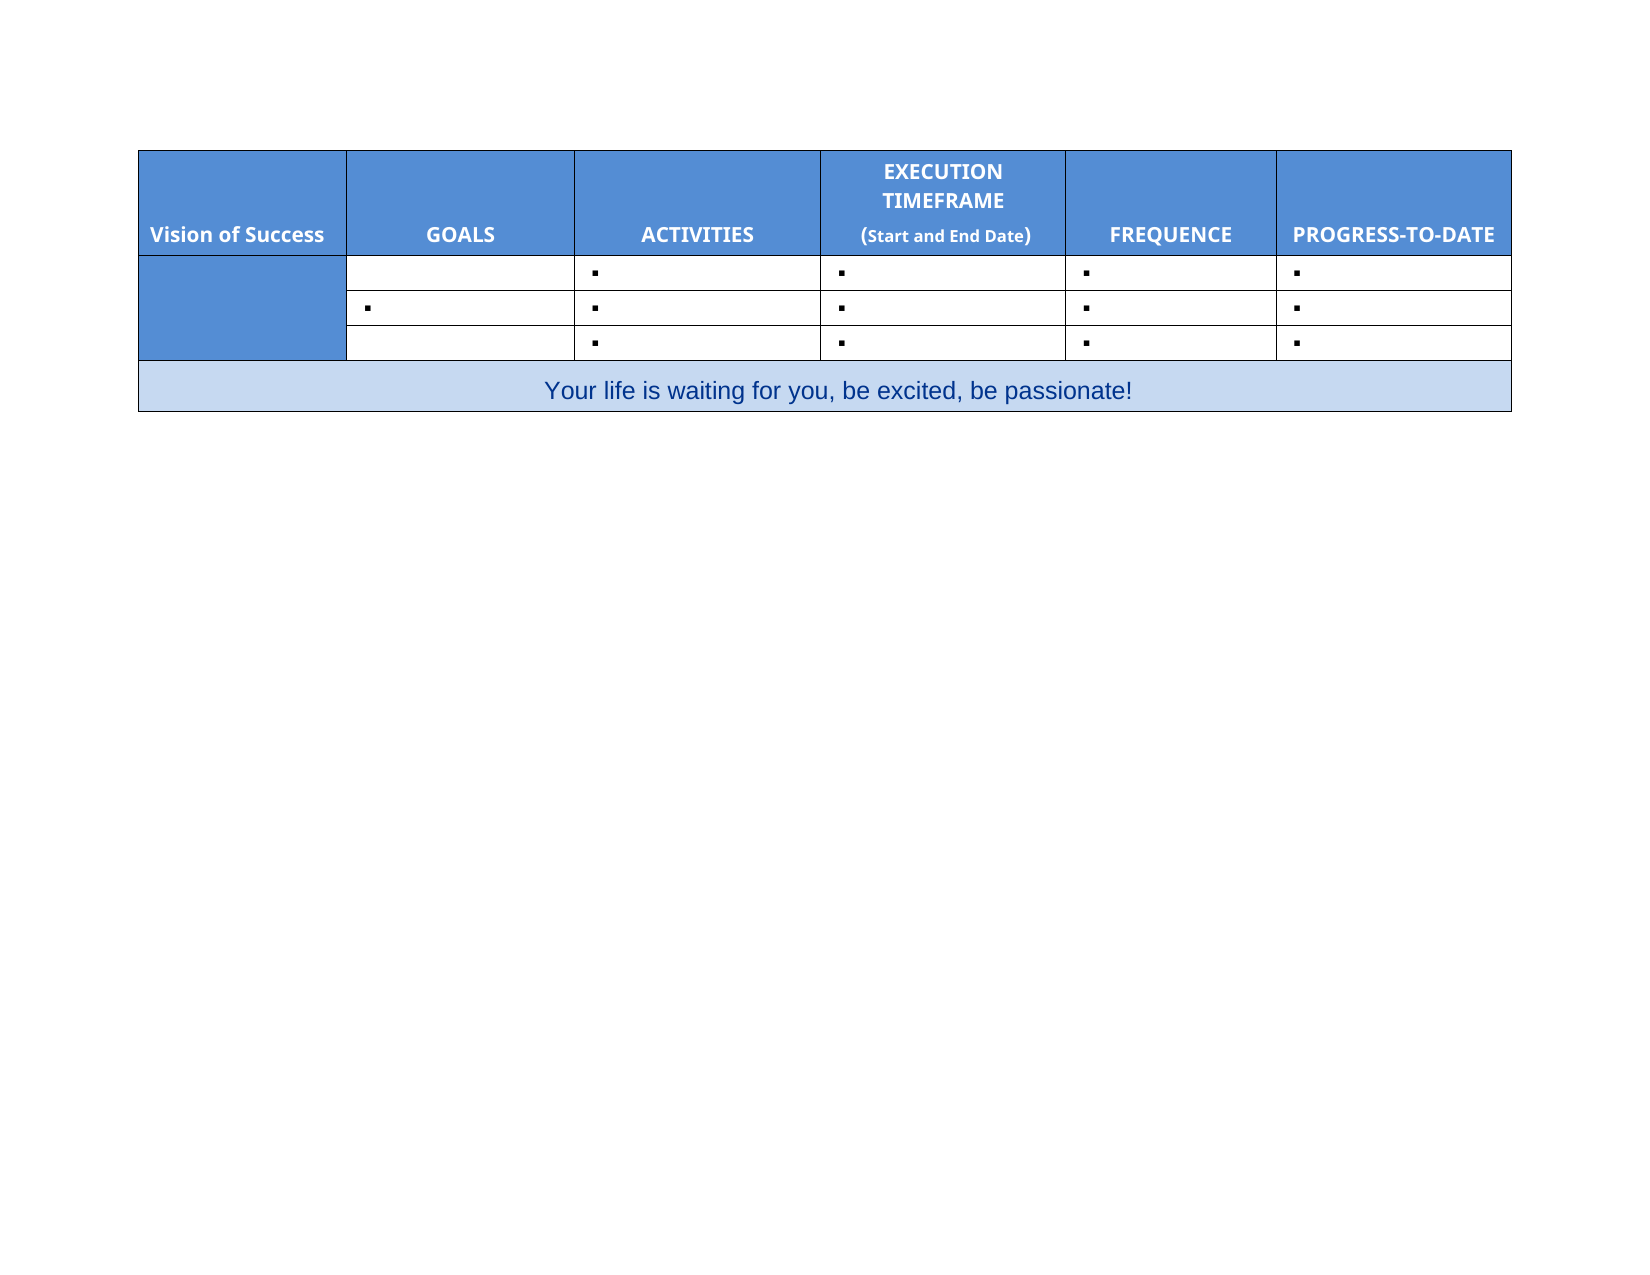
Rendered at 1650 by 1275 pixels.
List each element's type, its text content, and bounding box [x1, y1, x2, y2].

table_header Vision of Success [139, 151, 346, 255]
table_cell [1277, 256, 1511, 290]
table_cell [1066, 291, 1276, 325]
table_cell [1066, 326, 1276, 360]
table_cell [347, 256, 574, 290]
table_cell [821, 256, 1065, 290]
table_cell [347, 326, 574, 360]
table_cell [575, 256, 820, 290]
table_header PROGRESS-TO-DATE [1277, 151, 1511, 255]
table_cell [1277, 326, 1511, 360]
table_cell [1066, 256, 1276, 290]
table_cell [821, 291, 1065, 325]
table_header EXECUTION TIMEFRAME (Start and End Date) [821, 151, 1065, 255]
table_cell Your life is waiting for you, be excited, be passionate! [139, 361, 1511, 411]
table_header ACTIVITIES [575, 151, 820, 255]
table_cell [347, 291, 574, 325]
table_header FREQUENCE [1066, 151, 1276, 255]
table_cell [821, 326, 1065, 360]
table_cell [575, 326, 820, 360]
table_cell [575, 291, 820, 325]
table_header GOALS [347, 151, 574, 255]
table_cell [1277, 291, 1511, 325]
